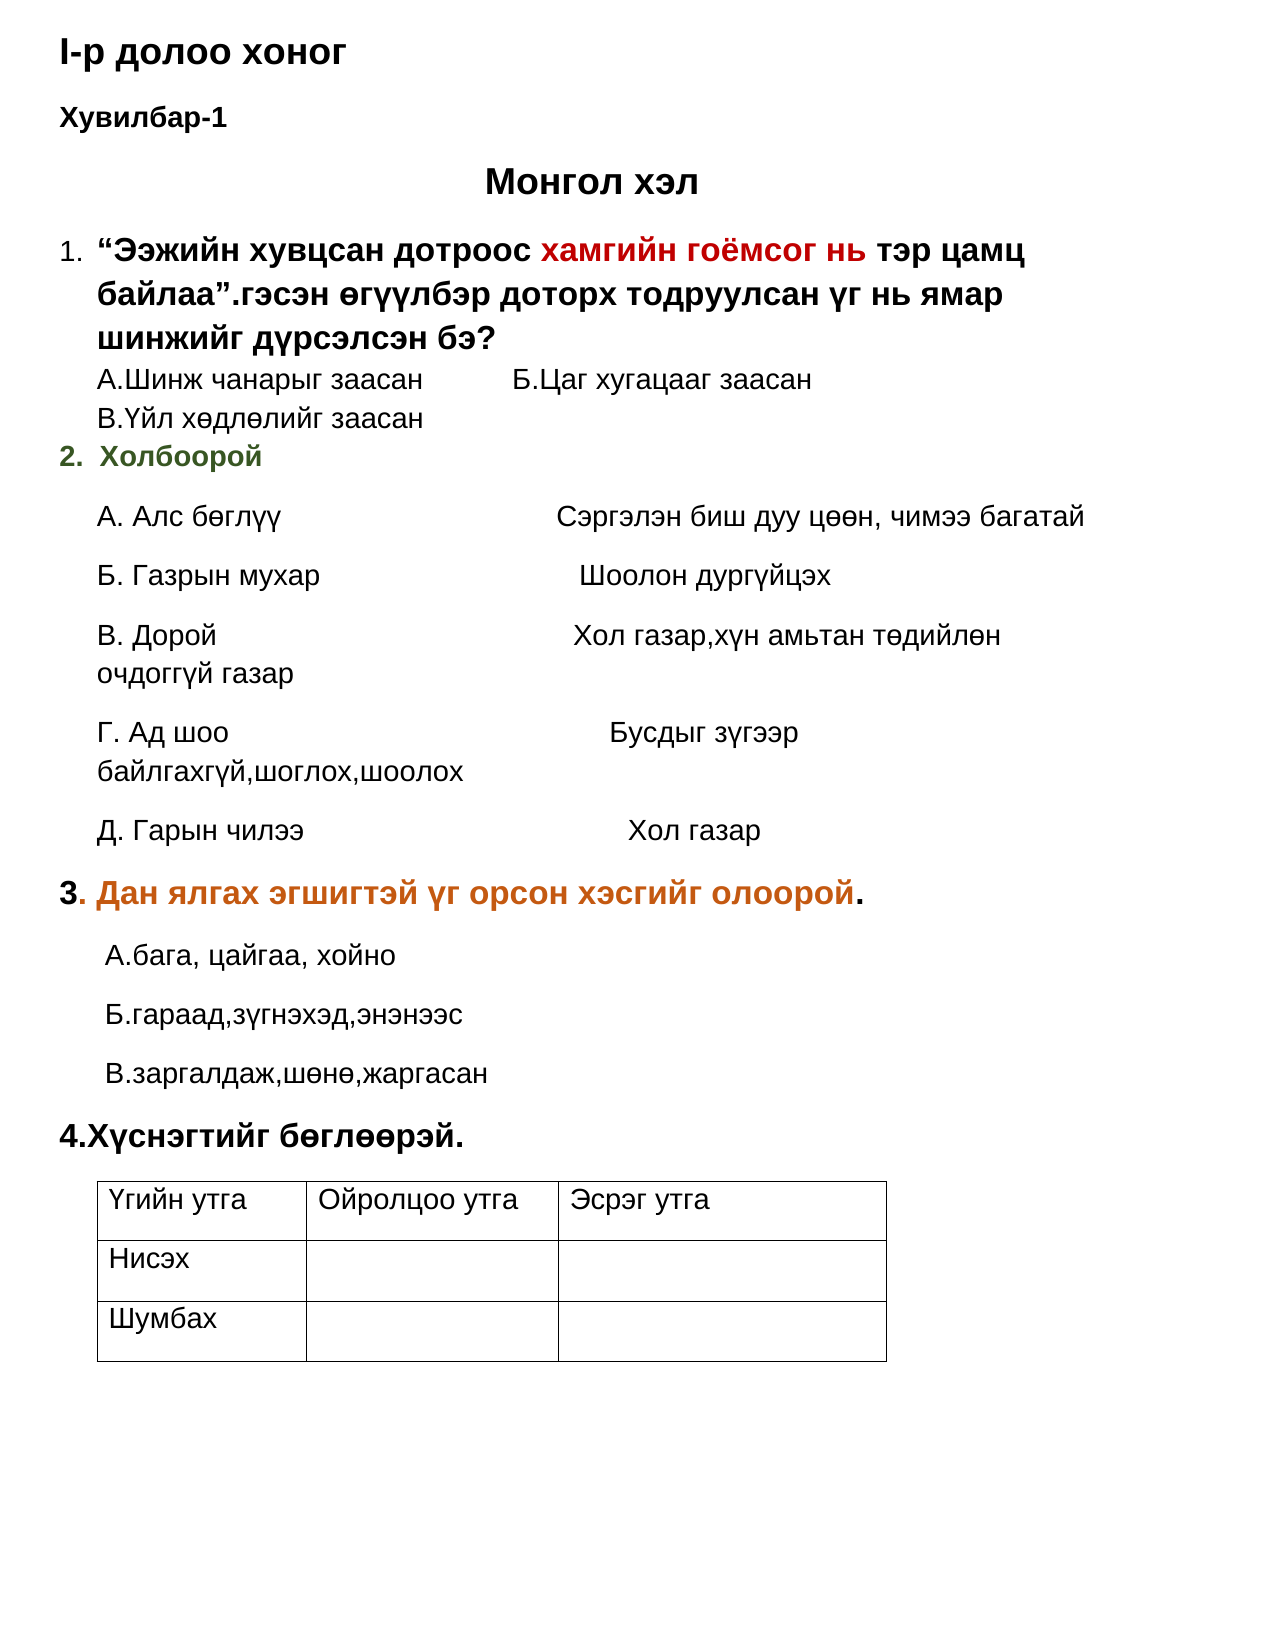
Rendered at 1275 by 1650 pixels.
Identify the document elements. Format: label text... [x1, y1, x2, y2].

text Монгол хэл [59, 159, 1125, 202]
table_cell Нисэх [98, 1241, 306, 1301]
text А.бага, цайгаа, хойно [97, 938, 1125, 971]
text Б. Газрын мухар Шоолон дургүйцэх [97, 558, 1125, 592]
table_cell [307, 1302, 558, 1361]
text А.Шинж чанарыг заасан Б.Цаг хугацааг заасан В.Үйл хөдлөлийг заасан [97, 362, 1125, 434]
text А. Алс бөглүү Сэргэлэн биш дуу цөөн, чимээ багатай [97, 499, 1125, 532]
text Г. Ад шоо Бусдыг зүгээр байлгахгүй,шоглох,шоолох [97, 715, 1125, 787]
list “Ээжийн хувцсан дотроос хамгийн гоёмсог нь тэр цамц байлаа”.гэсэн өгүүлбэр доторх тодруулсан үг нь ямар шинжийг дүрсэлсэн бэ? [59, 230, 1125, 357]
text 2. Холбоорой [59, 439, 1125, 473]
table_cell [559, 1302, 886, 1361]
table_header Үгийн утга [98, 1182, 306, 1240]
text 3. Дан ялгах эгшигтэй үг орсон хэсгийг олоорой. [59, 873, 1125, 911]
text Д. Гарын чилээ Хол газар [97, 813, 1125, 847]
text В. Дорой Хол газар,хүн амьтан төдийлөн очдоггүй газар [97, 617, 1125, 689]
text В.заргалдаж,шөнө,жаргасан [97, 1056, 1125, 1090]
table_cell [307, 1241, 558, 1301]
text Хувилбар-1 [59, 100, 1125, 133]
text Б.гараад,зүгнэхэд,энэнээс [97, 997, 1125, 1031]
table_header Ойролцоо утга [307, 1182, 558, 1240]
text 4.Хүснэгтийг бөглөөрэй. [59, 1116, 1125, 1154]
table_header Эсрэг утга [559, 1182, 886, 1240]
table_cell [559, 1241, 886, 1301]
table_cell Шумбах [98, 1302, 306, 1361]
text I-р долоо хоног [59, 29, 1125, 73]
